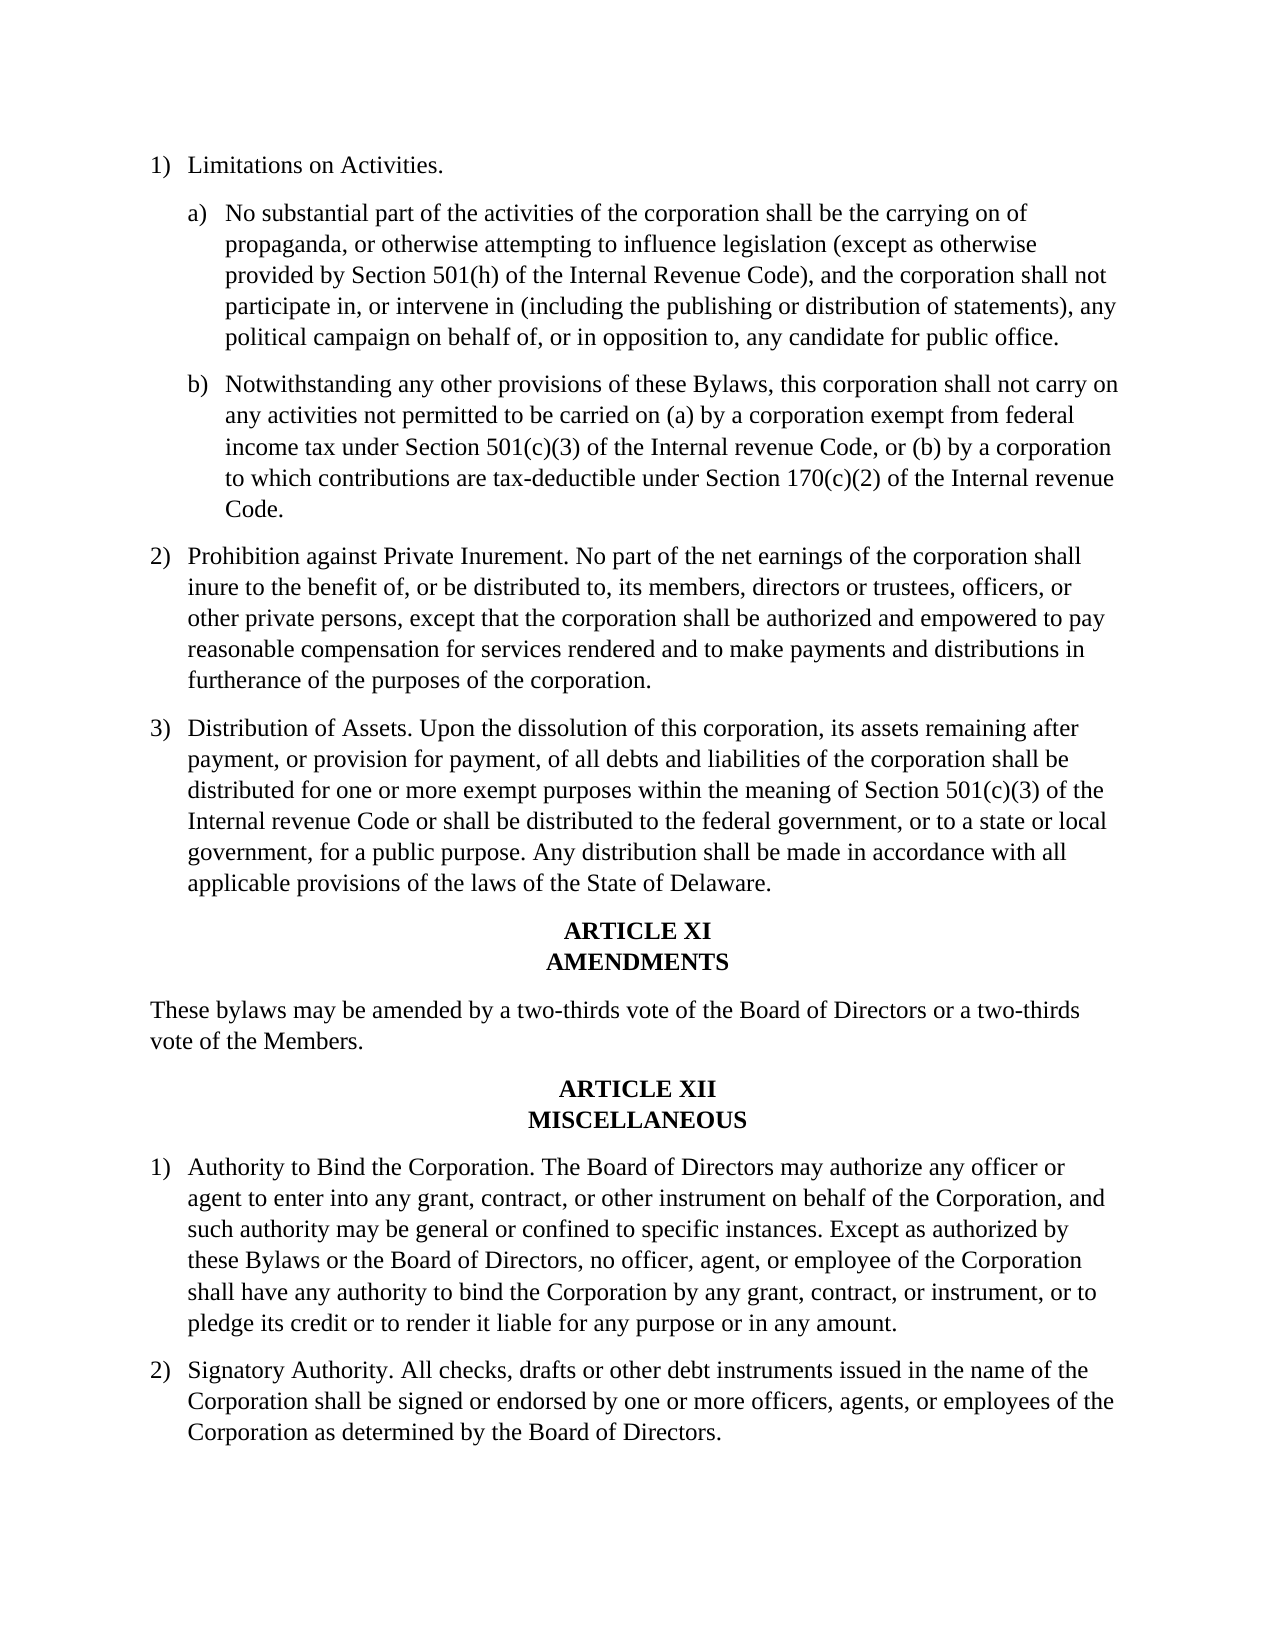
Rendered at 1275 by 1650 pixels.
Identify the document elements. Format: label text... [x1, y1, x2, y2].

text ARTICLE XII [150, 1074, 1125, 1102]
list Prohibition against Private Inurement. No part of the net earnings of the corporation shall inure to the benefit of, or be distributed to, its members, directors or trustees, officers, or other private persons, except that the corporation shall be authorized and empowered to pay reasonable compensation for services rendered and to make payments and distributions in furtherance of the purposes of the corporation. [150, 541, 1125, 694]
list Signatory Authority. All checks, drafts or other debt instruments issued in the name of the Corporation shall be signed or endorsed by one or more officers, agents, or employees of the Corporation as determined by the Board of Directors. [150, 1355, 1125, 1446]
list No substantial part of the activities of the corporation shall be the carrying on of propaganda, or otherwise attempting to influence legislation (except as otherwise provided by Section 501(h) of the Internal Revenue Code), and the corporation shall not participate in, or intervene in (including the publishing or distribution of statements), any political campaign on behalf of, or in opposition to, any candidate for public office. [187, 198, 1125, 351]
list Distribution of Assets. Upon the dissolution of this corporation, its assets remaining after payment, or provision for payment, of all debts and liabilities of the corporation shall be distributed for one or more exempt purposes within the meaning of Section 501(c)(3) of the Internal revenue Code or shall be distributed to the federal government, or to a state or local government, for a public purpose. Any distribution shall be made in accordance with all applicable provisions of the laws of the State of Delaware. [150, 713, 1125, 897]
list Authority to Bind the Corporation. The Board of Directors may authorize any officer or agent to enter into any grant, contract, or other instrument on behalf of the Corporation, and such authority may be general or confined to specific instances. Except as authorized by these Bylaws or the Board of Directors, no officer, agent, or employee of the Corporation shall have any authority to bind the Corporation by any grant, contract, or instrument, or to pledge its credit or to render it liable for any purpose or in any amount. [150, 1152, 1125, 1336]
text AMENDMENTS [150, 947, 1125, 976]
text MISCELLANEOUS [150, 1105, 1125, 1133]
text ARTICLE XI [150, 916, 1125, 945]
text These bylaws may be amended by a two-thirds vote of the Board of Directors or a two-thirds vote of the Members. [150, 995, 1125, 1055]
list Notwithstanding any other provisions of these Bylaws, this corporation shall not carry on any activities not permitted to be carried on (a) by a corporation exempt from federal income tax under Section 501(c)(3) of the Internal revenue Code, or (b) by a corporation to which contributions are tax-deductible under Section 170(c)(2) of the Internal revenue Code. [187, 369, 1125, 522]
list Limitations on Activities. [150, 150, 1125, 179]
